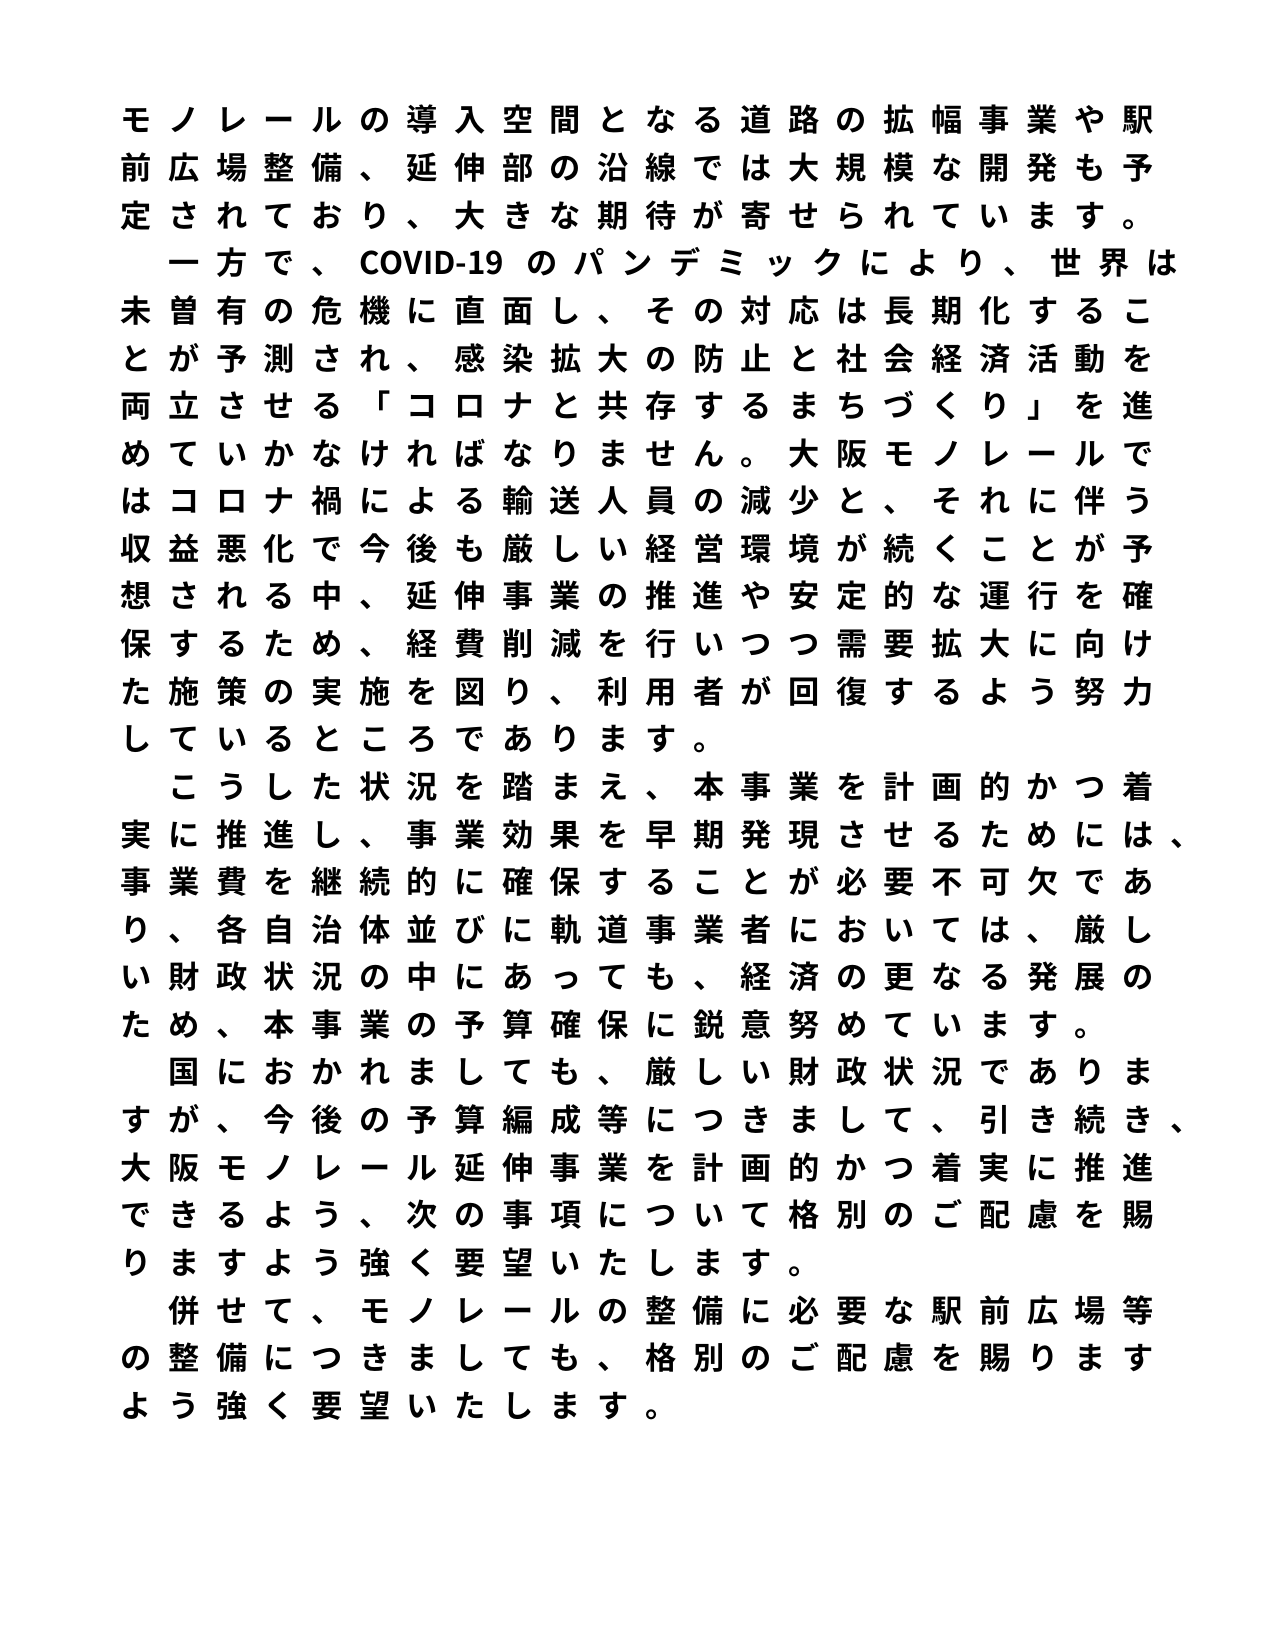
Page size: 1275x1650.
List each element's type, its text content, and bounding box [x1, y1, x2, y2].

text 併せて、モノレールの整備に必要な駅前広場等の整備につきましても、格別のご配慮を賜りますよう強く要望いたします。 [120, 1284, 1194, 1427]
text 一方で、COVID-19のパンデミックにより、世界は未曽有の危機に直面し、その対応は長期化することが予測され、感染拡大の防止と社会経済活動を両立させる「コロナと共存するまちづくり」を進めていかなければなりません。大阪モノレールではコロナ禍による輸送人員の減少と、それに伴う収益悪化で今後も厳しい経営環境が続くことが予想される中、延伸事業の推進や安定的な運行を確保するため、経費削減を行いつつ需要拡大に向けた施策の実施を図り、利用者が回復するよう努力しているところであります。 [120, 237, 1194, 761]
text こうした状況を踏まえ、本事業を計画的かつ着実に推進し、事業効果を早期発現させるためには、事業費を継続的に確保することが必要不可欠であり、各自治体並びに軌道事業者においては、厳しい財政状況の中にあっても、経済の更なる発展のため、本事業の予算確保に鋭意努めています。 [120, 761, 1194, 1047]
text 国におかれましても、厳しい財政状況でありますが、今後の予算編成等につきまして、引き続き、大阪モノレール延伸事業を計画的かつ着実に推進できるよう、次の事項について格別のご配慮を賜りますよう強く要望いたします。 [120, 1047, 1194, 1284]
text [120, 94, 1194, 237]
